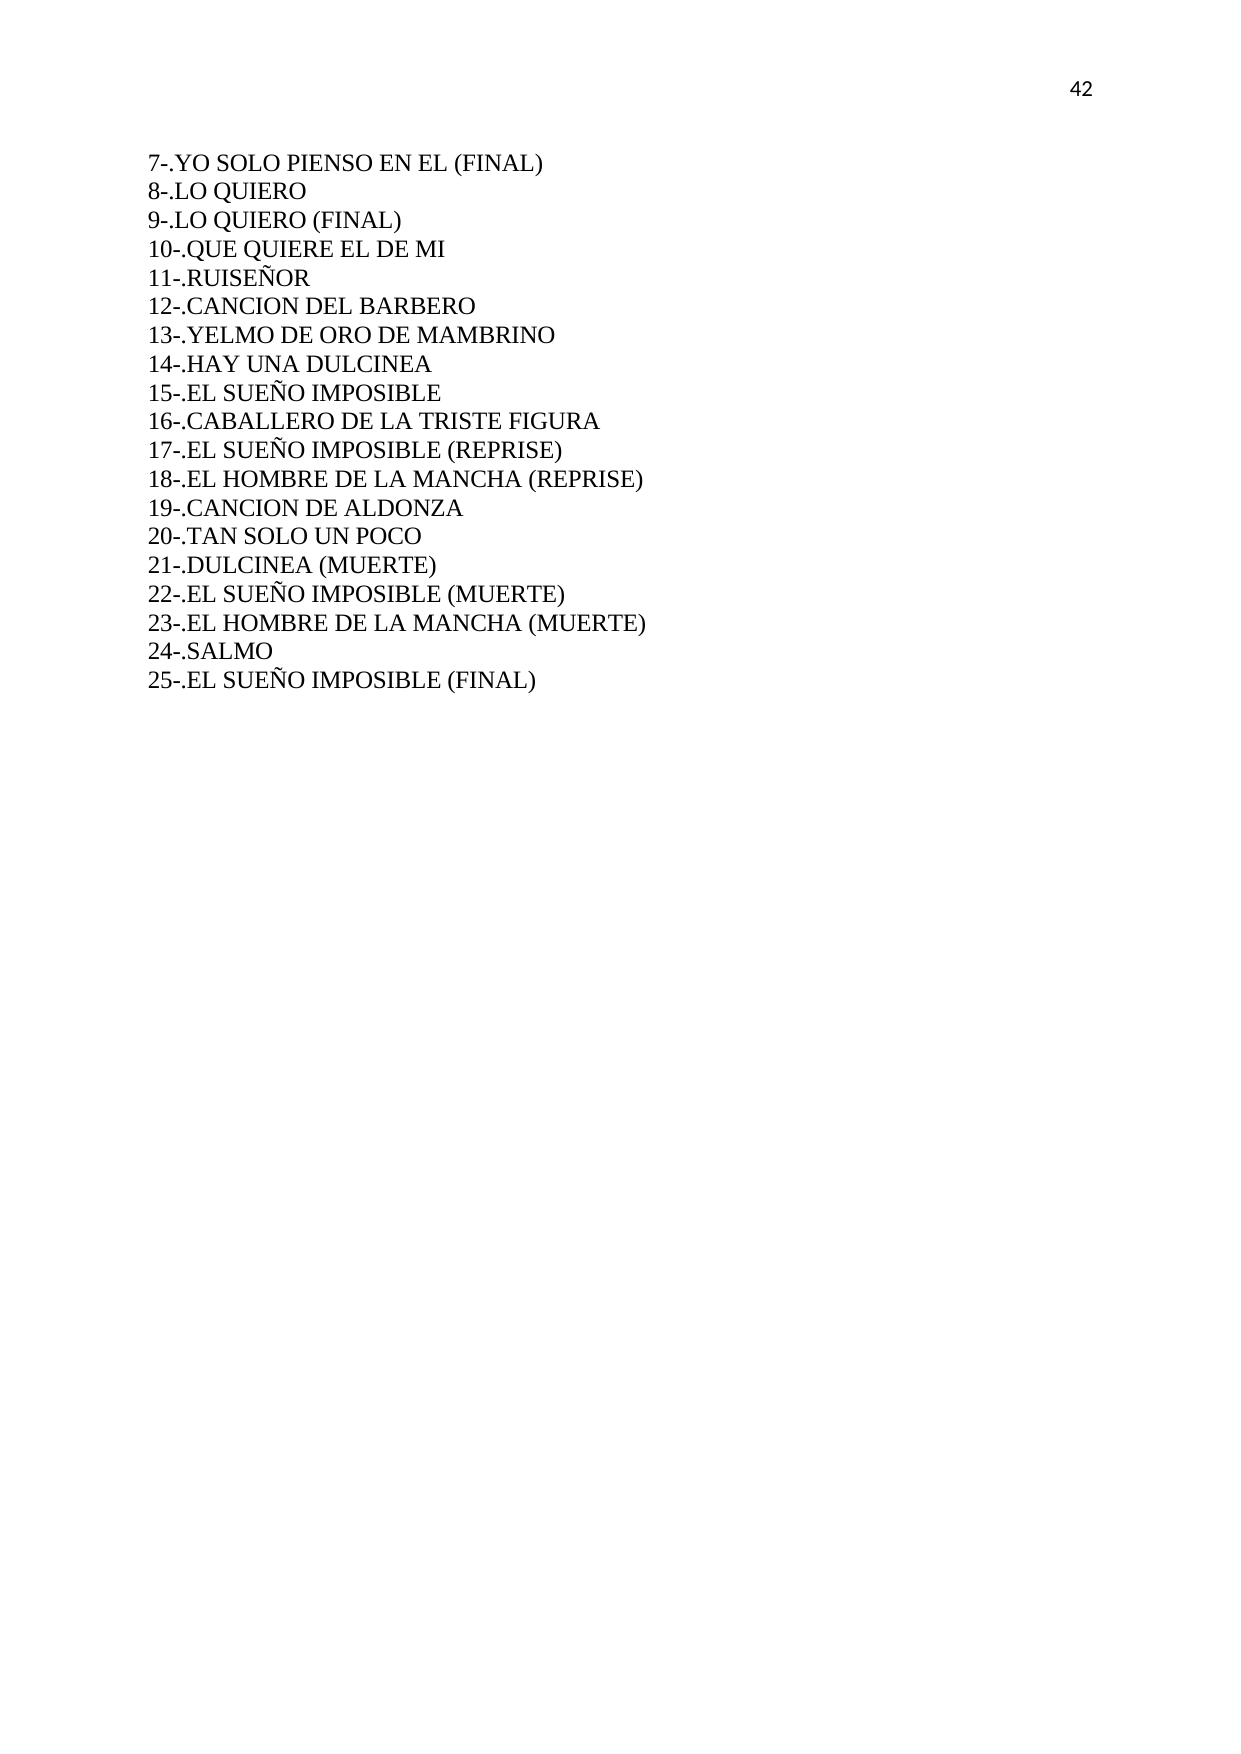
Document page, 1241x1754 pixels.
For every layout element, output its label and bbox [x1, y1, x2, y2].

text [148, 148, 1093, 694]
